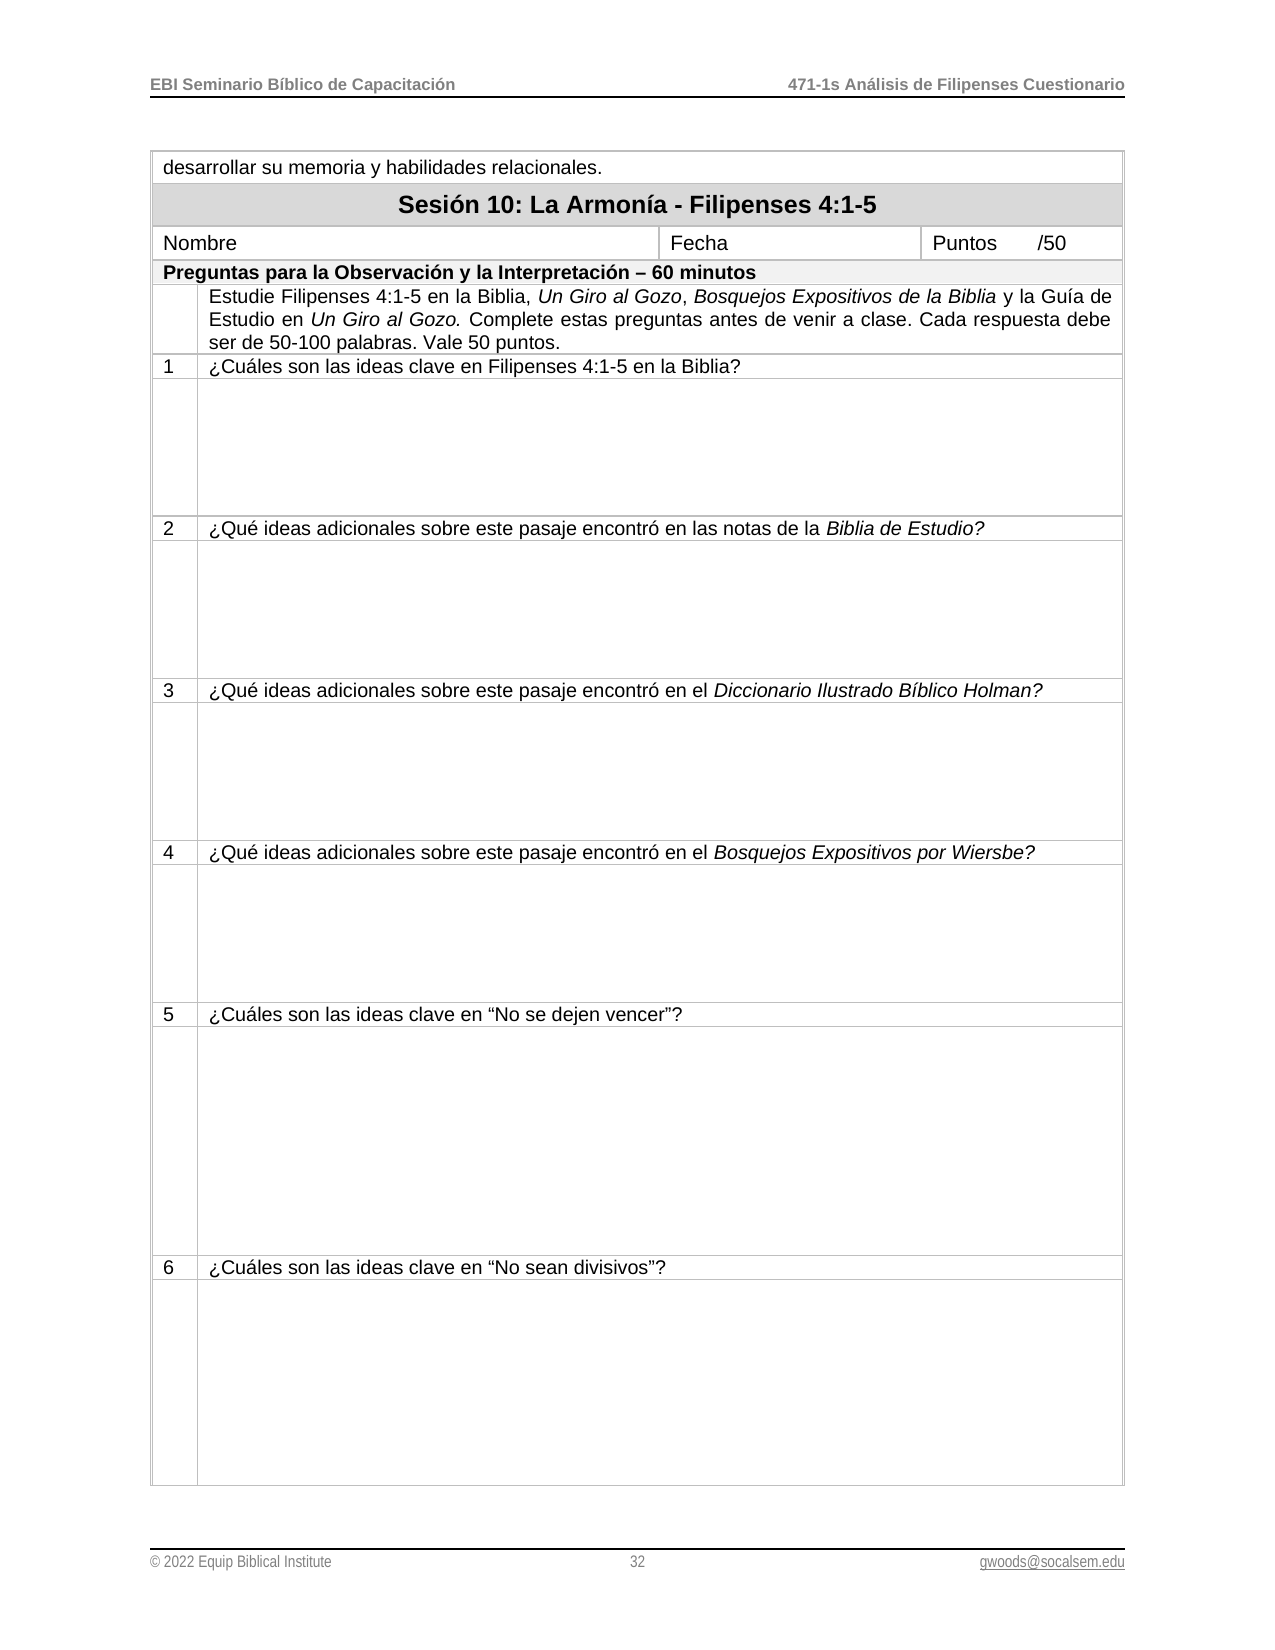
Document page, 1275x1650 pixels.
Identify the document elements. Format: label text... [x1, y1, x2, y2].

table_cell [153, 152, 1122, 183]
table_cell 3 [153, 679, 197, 702]
table_cell [198, 1280, 1122, 1485]
table_cell Sesión 10: La Armonía - Filipenses 4:1-5 [153, 184, 1122, 225]
table_cell [153, 1027, 197, 1254]
table_cell [198, 703, 1122, 839]
table_cell Nombre [153, 227, 658, 259]
table_cell [153, 1280, 197, 1485]
table_cell 1 [153, 355, 197, 377]
table_cell [153, 541, 197, 677]
table_cell ¿Cuáles son las ideas clave en “No se dejen vencer”? [198, 1003, 1122, 1026]
table_cell ¿Qué ideas adicionales sobre este pasaje encontró en las notas de la Biblia de Estudio? [198, 517, 1122, 539]
table_cell [153, 379, 197, 515]
table_cell ¿Cuáles son las ideas clave en Filipenses 4:1-5 en la Biblia? [198, 355, 1122, 377]
table_cell 5 [153, 1003, 197, 1026]
table_cell 6 [153, 1256, 197, 1279]
table_cell [153, 865, 197, 1002]
table_cell ¿Cuáles son las ideas clave en “No sean divisivos”? [198, 1256, 1122, 1279]
table_cell Fecha [660, 227, 920, 259]
table_cell [153, 703, 197, 839]
table_cell [198, 865, 1122, 1002]
table_cell [198, 541, 1122, 677]
table_cell Estudie Filipenses 4:1-5 en la Biblia, Un Giro al Gozo, Bosquejos Expositivos de la Biblia y la Guía de Estudio en Un Giro al Gozo. Complete estas preguntas antes de venir a clase. Cada respuesta debe ser de 50-100 palabras. Vale 50 puntos. [198, 285, 1122, 353]
table_cell 4 [153, 841, 197, 864]
table_cell [153, 285, 197, 353]
table_cell ¿Qué ideas adicionales sobre este pasaje encontró en el Diccionario Ilustrado Bíblico Holman? [198, 679, 1122, 702]
table_cell 2 [153, 517, 197, 539]
table_cell Puntos /50 [922, 227, 1122, 259]
table_cell ¿Qué ideas adicionales sobre este pasaje encontró en el Bosquejos Expositivos por Wiersbe? [198, 841, 1122, 864]
table_cell [198, 379, 1122, 515]
table_cell Preguntas para la Observación y la Interpretación – 60 minutos [153, 261, 1122, 283]
table_cell [198, 1027, 1122, 1254]
